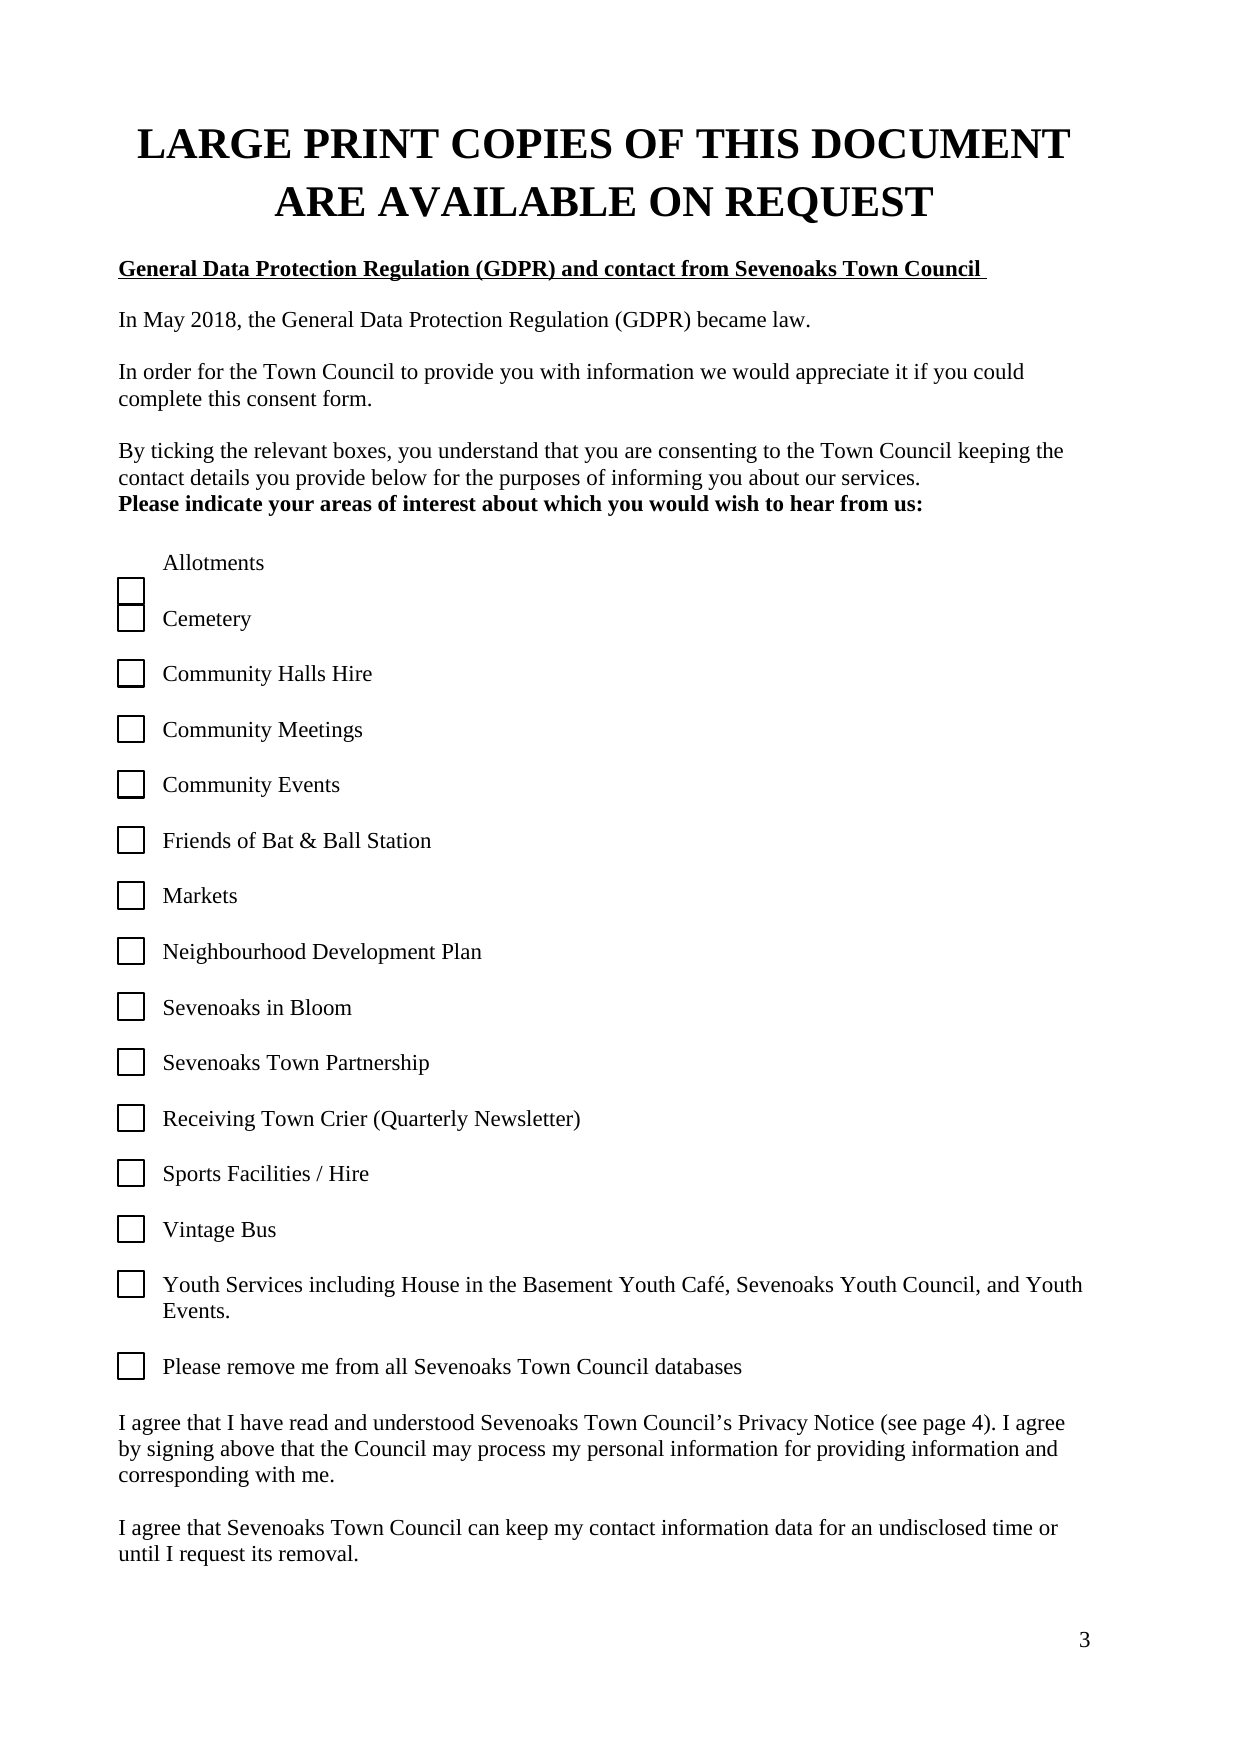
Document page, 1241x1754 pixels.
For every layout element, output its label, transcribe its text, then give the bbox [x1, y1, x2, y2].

text Markets [119, 883, 143, 908]
text Allotments [118, 549, 1090, 576]
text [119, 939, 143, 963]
text Sevenoaks in Bloom [145, 994, 1090, 1020]
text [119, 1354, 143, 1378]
text Community Meetings [145, 716, 1090, 742]
text Please remove me from all Sevenoaks Town Council databases [145, 1353, 1090, 1379]
text Youth Services including House in the Basement Youth Café, Sevenoaks Youth Council, and Youth Events. [162, 1271, 1090, 1324]
text Cemetery [145, 605, 1090, 631]
text Vintage Bus [145, 1216, 1090, 1242]
text In May 2018, the General Data Protection Regulation (GDPR) became law. [118, 306, 1090, 332]
text General Data Protection Regulation (GDPR) and contact from Sevenoaks Town Council [118, 254, 1090, 281]
text Cemetery [119, 606, 143, 630]
text Friends of Bat & Ball Station [145, 827, 1090, 853]
text Please indicate your areas of interest about which you would wish to hear from us: [118, 490, 1090, 516]
text Receiving Town Crier (Quarterly Newsletter) [145, 1105, 1090, 1131]
text Sevenoaks Town Partnership [145, 1049, 1090, 1076]
text In order for the Town Council to provide you with information we would appreciate it if you could complete this consent form. [118, 358, 1090, 411]
text I agree that Sevenoaks Town Council can keep my contact information data for an undisclosed time or until I request its removal. [118, 1514, 1090, 1567]
text Neighbourhood Development Plan [145, 938, 1090, 964]
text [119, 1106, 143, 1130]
text I agree that I have read and understood Sevenoaks Town Council’s Privacy Notice (see page 4). I agree by signing above that the Council may process my personal information for providing information and corresponding with me. [118, 1409, 1090, 1488]
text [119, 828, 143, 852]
text Community Halls Hire [145, 661, 1090, 687]
text Sports Facilities / Hire [145, 1160, 1090, 1187]
text Markets [145, 883, 1090, 909]
text Community Events [145, 772, 1090, 798]
text LARGE PRINT COPIES OF THIS DOCUMENT ARE AVAILABLE ON REQUEST [118, 118, 1090, 226]
text By ticking the relevant boxes, you understand that you are consenting to the Town Council keeping the contact details you provide below for the purposes of informing you about our services. [118, 437, 1090, 490]
